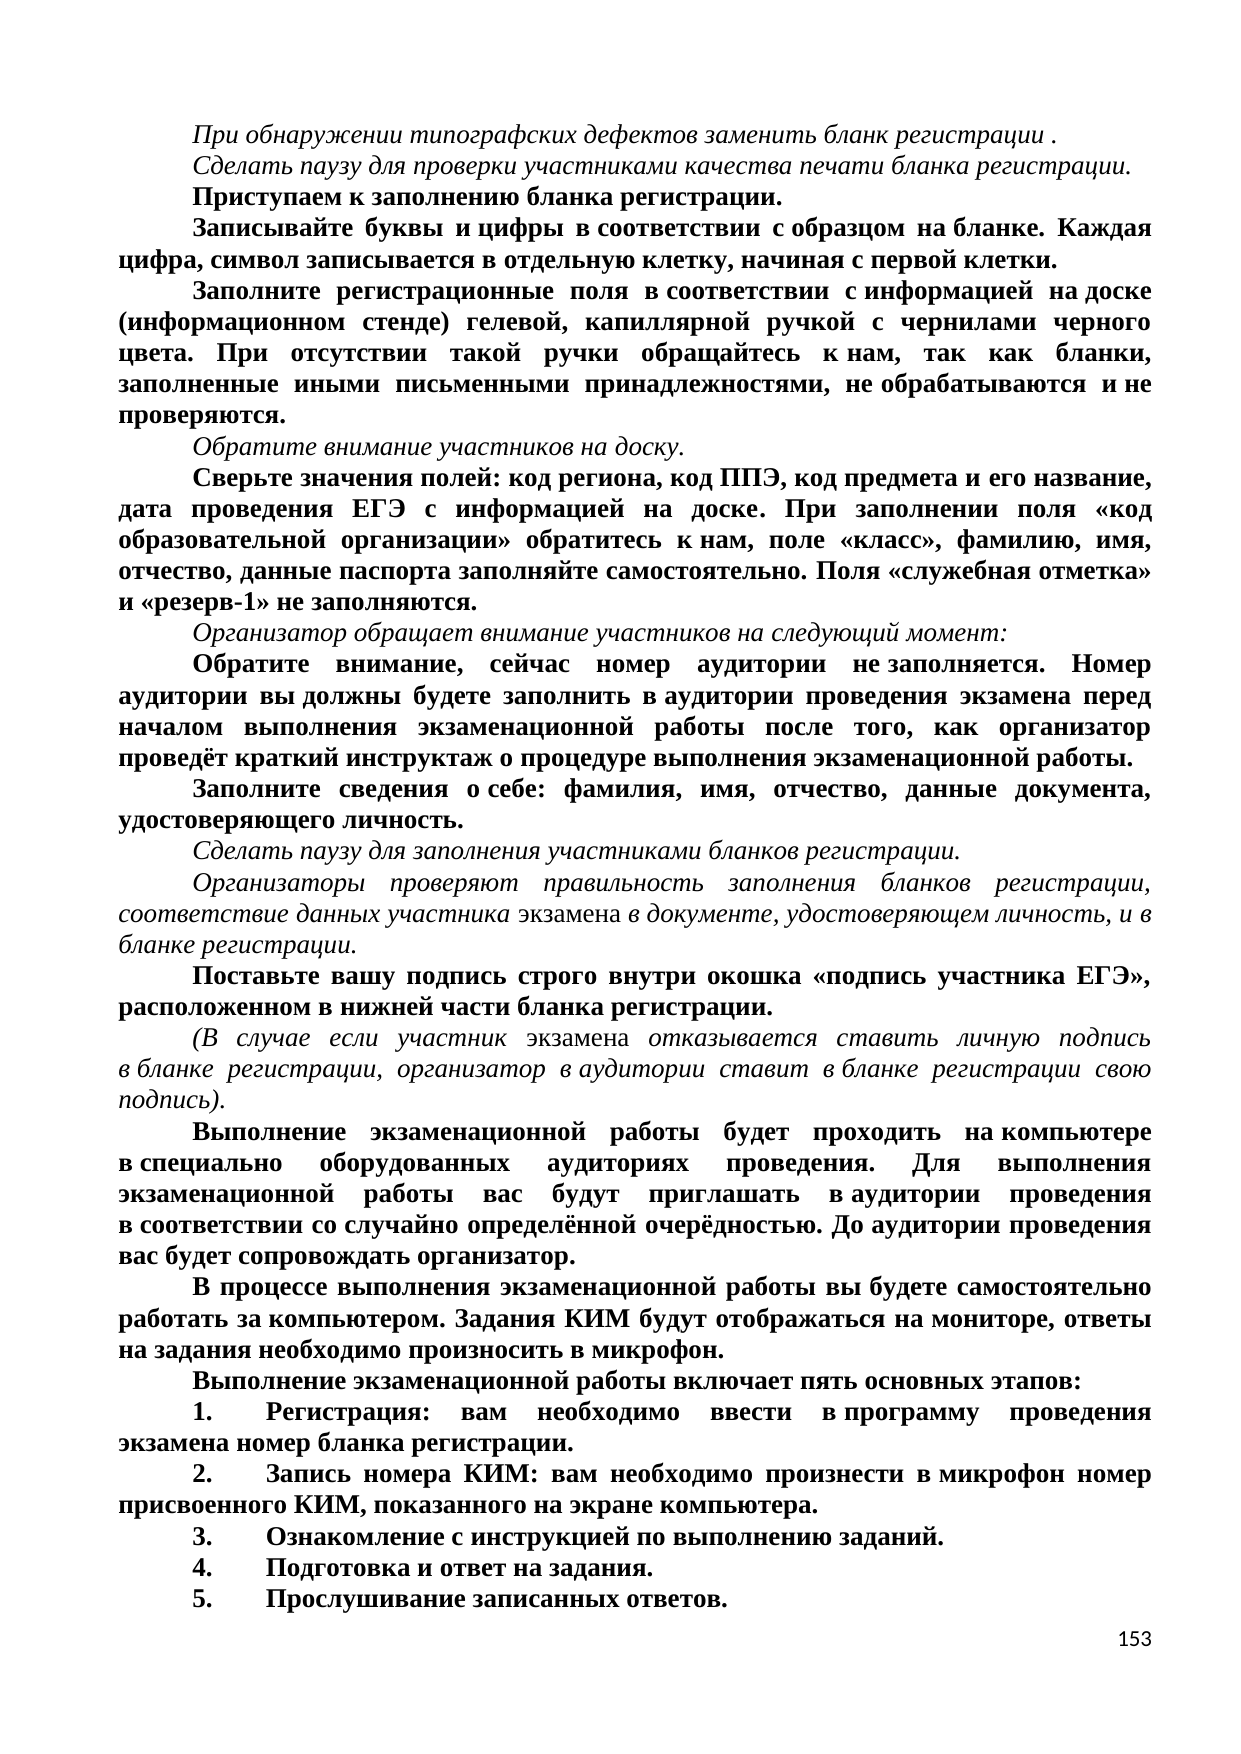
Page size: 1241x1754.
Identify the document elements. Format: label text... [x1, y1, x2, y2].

list Ознакомление с инструкцией по выполнению заданий. [118, 1520, 1152, 1551]
list Запись номера КИМ: вам необходимо произнести в микрофон номер присвоенного КИМ, показанного на экране компьютера. [118, 1457, 1152, 1520]
text Сделать паузу для проверки участниками качества печати бланка регистрации. [118, 149, 1152, 180]
text Выполнение экзаменационной работы включает пять основных этапов: [118, 1364, 1152, 1395]
text Выполнение экзаменационной работы будет проходить на компьютере в специально оборудованных аудиториях проведения. Для выполнения экзаменационной работы вас будут приглашать в аудитории проведения в соответствии со случайно определённой очерёдностью. До аудитории проведения вас будет сопровождать организатор. [118, 1115, 1152, 1271]
text Организатор обращает внимание участников на следующий момент: [118, 616, 1152, 648]
text В процессе выполнения экзаменационной работы вы будете самостоятельно работать за компьютером. Задания КИМ будут отображаться на мониторе, ответы на задания необходимо произносить в микрофон. [118, 1271, 1152, 1364]
text Заполните регистрационные поля в соответствии с информацией на доске (информационном стенде) гелевой, капиллярной ручкой с чернилами черного цвета. При отсутствии такой ручки обращайтесь к нам, так как бланки, заполненные иными письменными принадлежностями, не обрабатываются и не проверяются. [118, 274, 1152, 429]
text Поставьте вашу подпись строго внутри окошка «подпись участника ЕГЭ», расположенном в нижней части бланка регистрации. [118, 959, 1152, 1021]
text Обратите внимание участников на доску. [118, 429, 1152, 461]
text (В случае если участник экзамена отказывается ставить личную подпись в бланке регистрации, организатор в аудитории ставит в бланке регистрации свою подпись). [118, 1021, 1152, 1115]
text Организаторы проверяют правильность заполнения бланков регистрации, соответствие данных участника экзамена в документе, удостоверяющем личность, и в бланке регистрации. [118, 866, 1152, 959]
list Подготовка и ответ на задания. [118, 1551, 1152, 1582]
text Сверьте значения полей: код региона, код ППЭ, код предмета и его название, дата проведения ЕГЭ с информацией на доске. При заполнении поля «код образовательной организации» обратитесь к нам, поле «класс», фамилию, имя, отчество, данные паспорта заполняйте самостоятельно. Поля «служебная отметка» и «резерв-1» не заполняются. [118, 461, 1152, 616]
list Прослушивание записанных ответов. [118, 1582, 1152, 1613]
text Заполните сведения о себе: фамилия, имя, отчество, данные документа, удостоверяющего личность. [118, 772, 1152, 834]
text Приступаем к заполнению бланка регистрации. [118, 180, 1152, 212]
text Записывайте буквы и цифры в соответствии с образцом на бланке. Каждая цифра, символ записывается в отдельную клетку, начиная с первой клетки. [118, 212, 1152, 274]
text При обнаружении типографских дефектов заменить бланк регистрации . [118, 118, 1152, 149]
text Обратите внимание, сейчас номер аудитории не заполняется. Номер аудитории вы должны будете заполнить в аудитории проведения экзамена перед началом выполнения экзаменационной работы после того, как организатор проведёт краткий инструктаж о процедуре выполнения экзаменационной работы. [118, 648, 1152, 772]
list Регистрация: вам необходимо ввести в программу проведения экзамена номер бланка регистрации. [118, 1395, 1152, 1457]
text Сделать паузу для заполнения участниками бланков регистрации. [118, 834, 1152, 866]
